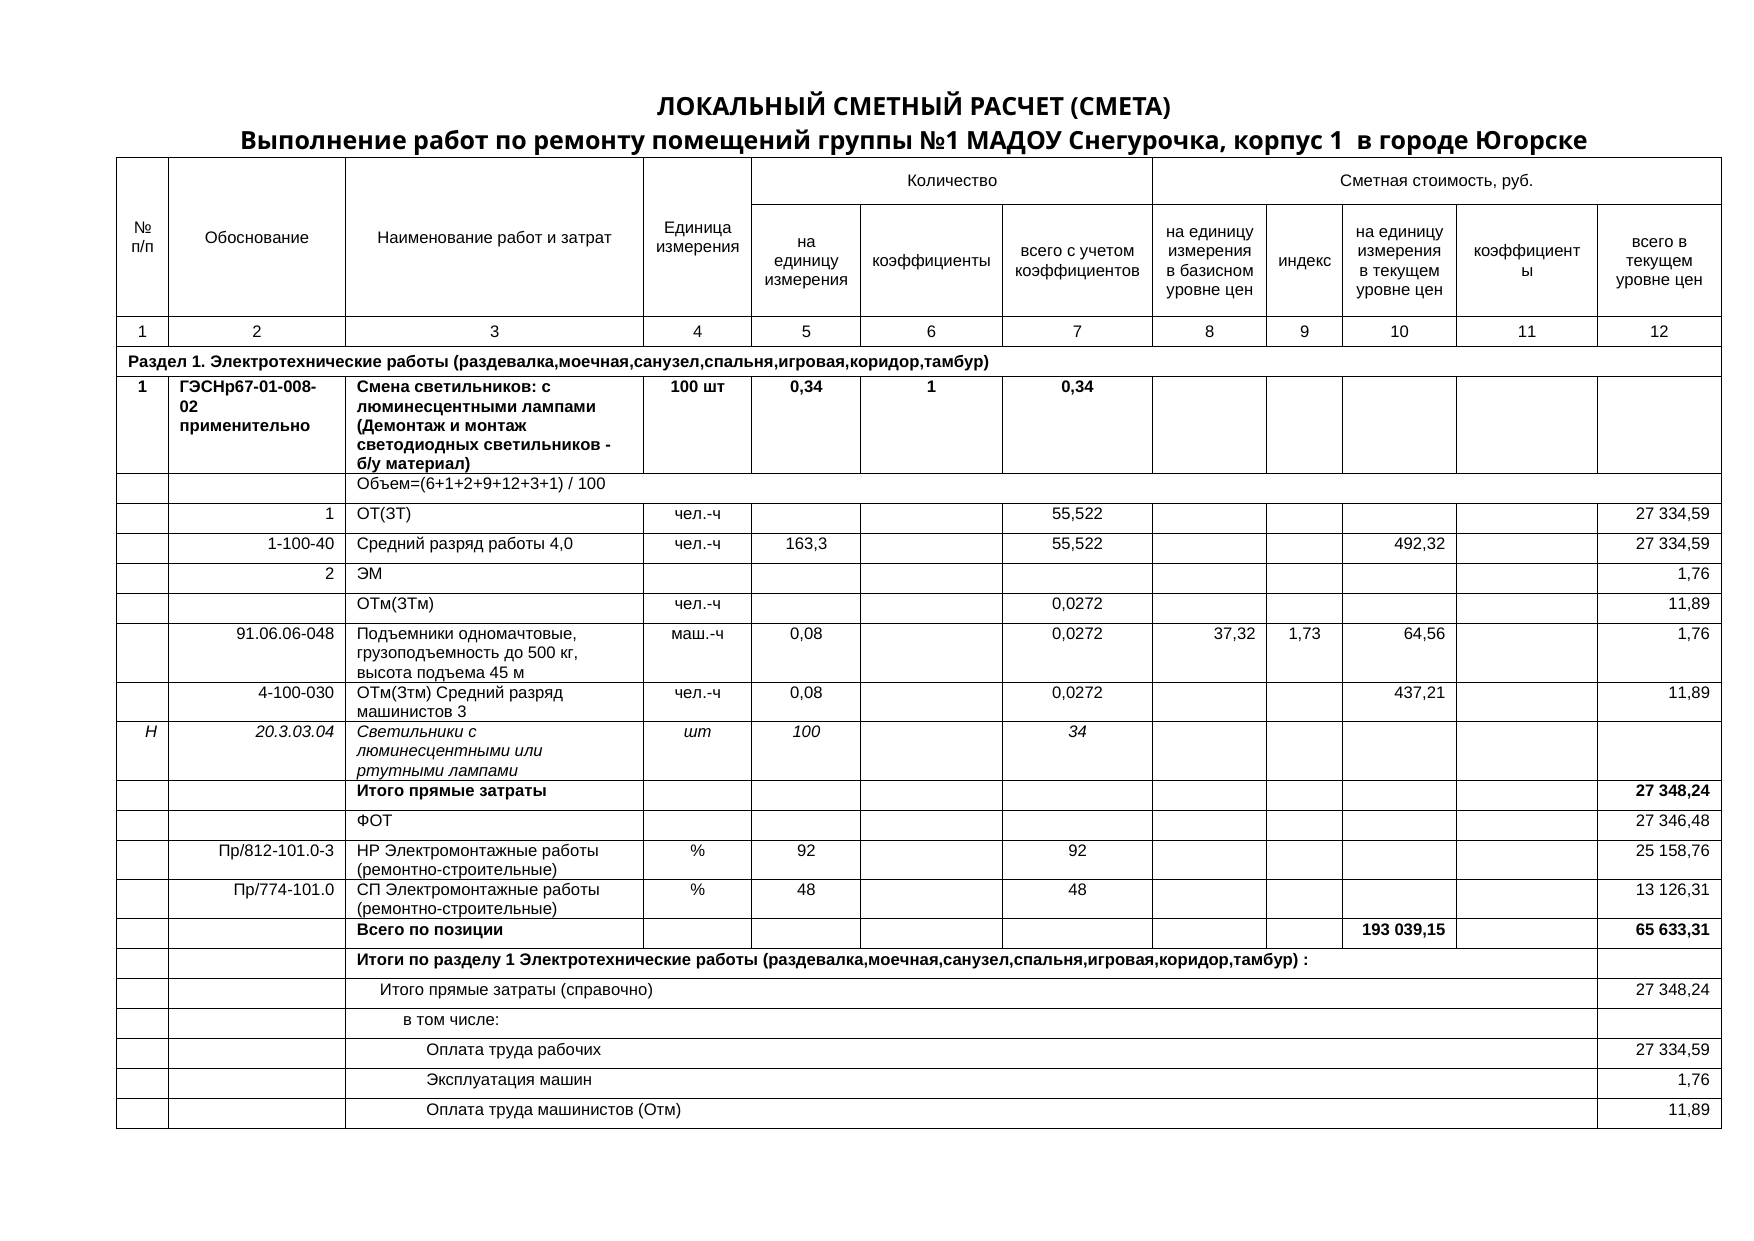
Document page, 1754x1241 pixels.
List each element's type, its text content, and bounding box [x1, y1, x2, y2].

table_cell 0,08 [752, 683, 860, 721]
table_cell [1343, 722, 1456, 779]
table_cell [117, 1039, 168, 1068]
table_cell [117, 880, 168, 918]
table_cell 5 [752, 317, 860, 346]
table_cell [644, 781, 751, 809]
table_cell 55,522 [1003, 534, 1152, 563]
table_cell [861, 781, 1002, 809]
table_cell [169, 979, 345, 1008]
table_cell ЭМ [346, 564, 643, 593]
table_cell [117, 811, 168, 839]
table_cell [861, 534, 1002, 563]
table_cell 55,522 [1003, 504, 1152, 533]
table_cell Оплата труда машинистов (Отм) [346, 1099, 1597, 1128]
table_cell [1343, 594, 1456, 623]
table_cell чел.-ч [644, 504, 751, 533]
table_cell [1267, 564, 1342, 593]
table_cell 1,76 [1598, 624, 1721, 682]
table_cell всего в текущем уровне цен [1598, 205, 1721, 316]
table_cell [1598, 377, 1721, 473]
table_cell Раздел 1. Электротехнические работы (раздевалка,моечная,санузел,спальня,игровая,коридор,тамбур) [117, 347, 1721, 376]
table_cell % [644, 841, 751, 879]
table_cell индекс [1267, 205, 1342, 316]
table_cell 1-100-40 [169, 534, 345, 563]
table_cell 8 [1153, 317, 1266, 346]
table_cell всего с учетом коэффициентов [1003, 205, 1152, 316]
table_cell НР Электромонтажные работы (ремонтно-строительные) [346, 841, 643, 879]
table_cell [169, 1069, 345, 1098]
table_cell 6 [861, 317, 1002, 346]
table_cell [1267, 841, 1342, 879]
table_cell [1003, 811, 1152, 839]
table_cell 4 [644, 317, 751, 346]
table_cell 0,34 [752, 377, 860, 473]
table_cell [752, 504, 860, 533]
table_cell Итоги по разделу 1 Электротехнические работы (раздевалка,моечная,санузел,спальня,игровая,коридор,тамбур) : [346, 949, 1597, 978]
table_cell [861, 722, 1002, 779]
table_cell [1153, 722, 1266, 779]
table_cell 1,76 [1598, 1069, 1721, 1098]
table_cell 11,89 [1598, 594, 1721, 623]
table_cell [169, 1009, 345, 1038]
table_header Сметная стоимость, руб. [1153, 158, 1721, 204]
table_cell ОТ(ЗТ) [346, 504, 643, 533]
table_cell ОТм(ЗТм) [346, 594, 643, 623]
table_cell [1343, 504, 1456, 533]
table_cell на единицу измерения в базисном уровне цен [1153, 205, 1266, 316]
table_cell 100 [752, 722, 860, 779]
table_cell [169, 919, 345, 948]
table_cell [1267, 504, 1342, 533]
table_cell 3 [346, 317, 643, 346]
table_cell 1,73 [1267, 624, 1342, 682]
table_cell [1267, 811, 1342, 839]
table_cell чел.-ч [644, 594, 751, 623]
table_cell 92 [752, 841, 860, 879]
table_cell 27 334,59 [1598, 504, 1721, 533]
table_cell 2 [169, 564, 345, 593]
table_header Наименование работ и затрат [346, 158, 643, 316]
table_cell [861, 919, 1002, 948]
table_cell 64,56 [1343, 624, 1456, 682]
table_cell 1 [117, 317, 168, 346]
table_cell [117, 683, 168, 721]
table_cell [1457, 504, 1597, 533]
table_cell [1343, 377, 1456, 473]
table_header Количество [752, 158, 1152, 204]
table_cell 37,32 [1153, 624, 1266, 682]
table_cell [1598, 722, 1721, 779]
table_cell [117, 781, 168, 809]
table_cell Эксплуатация машин [346, 1069, 1597, 1098]
table_cell [1153, 683, 1266, 721]
table_cell [861, 504, 1002, 533]
table_cell [1267, 781, 1342, 809]
table_cell [752, 781, 860, 809]
table_cell 25 158,76 [1598, 841, 1721, 879]
table_cell [1267, 534, 1342, 563]
table_cell [117, 919, 168, 948]
table_cell чел.-ч [644, 534, 751, 563]
table_cell Светильники с люминесцентными или ртутными лампами [346, 722, 643, 779]
table_cell 163,3 [752, 534, 860, 563]
table_cell коэффициенты [861, 205, 1002, 316]
table_cell 1 [117, 377, 168, 473]
table_cell 0,0272 [1003, 594, 1152, 623]
table_cell [861, 683, 1002, 721]
table_cell 9 [1267, 317, 1342, 346]
table_cell [169, 1099, 345, 1128]
table_cell 34 [1003, 722, 1152, 779]
table_cell [1153, 534, 1266, 563]
table_cell 27 334,59 [1598, 1039, 1721, 1068]
table_cell [117, 534, 168, 563]
table_cell [1457, 919, 1597, 948]
table_cell Средний разряд работы 4,0 [346, 534, 643, 563]
table_cell [117, 1069, 168, 1098]
table_cell 92 [1003, 841, 1152, 879]
table_cell [117, 1099, 168, 1128]
table_cell 13 126,31 [1598, 880, 1721, 918]
table_cell [1457, 594, 1597, 623]
table_cell 27 334,59 [1598, 534, 1721, 563]
table_cell 1 [169, 504, 345, 533]
table_cell [1153, 781, 1266, 809]
table_cell [1267, 722, 1342, 779]
table_cell Оплата труда рабочих [346, 1039, 1597, 1068]
table_cell [117, 474, 168, 503]
table_cell 48 [1003, 880, 1152, 918]
table_cell [1153, 564, 1266, 593]
table_cell на единицу измерения [752, 205, 860, 316]
table_cell 0,0272 [1003, 683, 1152, 721]
table_cell [1153, 919, 1266, 948]
table_cell 1 [861, 377, 1002, 473]
table_cell [644, 919, 751, 948]
table_cell 4-100-030 [169, 683, 345, 721]
table_cell [1003, 781, 1152, 809]
table_cell [1153, 377, 1266, 473]
text Выполнение работ по ремонту помещений группы №1 МАДОУ Снегурочка, корпус 1 в городе Югорске [118, 123, 1710, 157]
table_cell [117, 949, 168, 978]
table_cell [1343, 811, 1456, 839]
table_cell [1153, 811, 1266, 839]
table_cell 27 348,24 [1598, 781, 1721, 809]
table_cell [1267, 594, 1342, 623]
table_cell Пр/774-101.0 [169, 880, 345, 918]
table_cell [1598, 1009, 1721, 1038]
table_cell 100 шт [644, 377, 751, 473]
table_cell [117, 841, 168, 879]
table_cell 7 [1003, 317, 1152, 346]
table_cell [117, 504, 168, 533]
table_cell Итого прямые затраты (справочно) [346, 979, 1597, 1008]
table_cell чел.-ч [644, 683, 751, 721]
table_cell 11,89 [1598, 1099, 1721, 1128]
table_cell 11,89 [1598, 683, 1721, 721]
table_cell ГЭСНр67-01-008-02 применительно [169, 377, 345, 473]
table_cell [1153, 594, 1266, 623]
table_cell маш.-ч [644, 624, 751, 682]
table_cell [169, 949, 345, 978]
table_cell [1153, 504, 1266, 533]
table_cell [169, 811, 345, 839]
table_cell [861, 841, 1002, 879]
table_cell [1343, 880, 1456, 918]
table_cell Всего по позиции [346, 919, 643, 948]
table_cell [861, 880, 1002, 918]
table_cell 12 [1598, 317, 1721, 346]
table_cell Смена светильников: с люминесцентными лампами (Демонтаж и монтаж светодиодных светильников - б/у материал) [346, 377, 643, 473]
text ЛОКАЛЬНЫЙ СМЕТНЫЙ РАСЧЕТ (СМЕТА) [118, 89, 1710, 123]
table_header Обоснование [169, 158, 345, 316]
table_cell [117, 979, 168, 1008]
table_cell на единицу измерения в текущем уровне цен [1343, 205, 1456, 316]
table_cell [1598, 949, 1721, 978]
table_cell [1457, 683, 1597, 721]
table_cell [117, 594, 168, 623]
table_cell [1457, 841, 1597, 879]
table_cell 2 [169, 317, 345, 346]
table_cell [169, 594, 345, 623]
table_cell [117, 624, 168, 682]
table_cell [1153, 880, 1266, 918]
table_cell Н [117, 722, 168, 779]
table_cell 193 039,15 [1343, 919, 1456, 948]
table_cell 11 [1457, 317, 1597, 346]
table_cell [1267, 880, 1342, 918]
table_cell 48 [752, 880, 860, 918]
table_cell Подъемники одномачтовые, грузоподъемность до 500 кг, высота подъема 45 м [346, 624, 643, 682]
table_cell СП Электромонтажные работы (ремонтно-строительные) [346, 880, 643, 918]
table_cell 437,21 [1343, 683, 1456, 721]
table_cell 27 346,48 [1598, 811, 1721, 839]
table_cell Объем=(6+1+2+9+12+3+1) / 100 [346, 474, 1721, 503]
table_cell [1457, 377, 1597, 473]
table_cell [861, 811, 1002, 839]
table_cell 0,34 [1003, 377, 1152, 473]
table_cell [644, 564, 751, 593]
table_cell 10 [1343, 317, 1456, 346]
table_cell 492,32 [1343, 534, 1456, 563]
table_cell 27 348,24 [1598, 979, 1721, 1008]
table_cell [117, 564, 168, 593]
table_cell [861, 624, 1002, 682]
table_cell [169, 781, 345, 809]
table_cell [1457, 722, 1597, 779]
table_cell [1343, 841, 1456, 879]
table_cell [1343, 781, 1456, 809]
table_cell [117, 1009, 168, 1038]
table_header Единица измерения [644, 158, 751, 316]
table_cell 1,76 [1598, 564, 1721, 593]
table_cell [1457, 534, 1597, 563]
table_cell 91.06.06-048 [169, 624, 345, 682]
table_cell [1457, 564, 1597, 593]
table_cell в том числе: [346, 1009, 1597, 1038]
table_cell [1457, 811, 1597, 839]
table_cell ОТм(Зтм) Средний разряд машинистов 3 [346, 683, 643, 721]
table_cell коэффициенты [1457, 205, 1597, 316]
table_cell Пр/812-101.0-3 [169, 841, 345, 879]
table_cell [1003, 564, 1152, 593]
table_cell [644, 811, 751, 839]
table_cell % [644, 880, 751, 918]
table_cell [1457, 781, 1597, 809]
table_cell [169, 1039, 345, 1068]
table_cell [861, 594, 1002, 623]
table_cell [752, 594, 860, 623]
table_cell [1457, 624, 1597, 682]
table_cell [1153, 841, 1266, 879]
table_cell [1003, 919, 1152, 948]
table_cell [1267, 377, 1342, 473]
table_cell [169, 474, 345, 503]
table_cell [1457, 880, 1597, 918]
table_cell 0,0272 [1003, 624, 1152, 682]
table_cell [752, 811, 860, 839]
table_cell [1267, 683, 1342, 721]
table_cell [752, 564, 860, 593]
table_cell 0,08 [752, 624, 860, 682]
table_cell ФОТ [346, 811, 643, 839]
table_cell Итого прямые затраты [346, 781, 643, 809]
table_cell 20.3.03.04 [169, 722, 345, 779]
table_cell шт [644, 722, 751, 779]
table_cell [752, 919, 860, 948]
table_cell [1343, 564, 1456, 593]
table_cell 65 633,31 [1598, 919, 1721, 948]
table_cell [861, 564, 1002, 593]
table_header № п/п [117, 158, 168, 316]
table_cell [1267, 919, 1342, 948]
